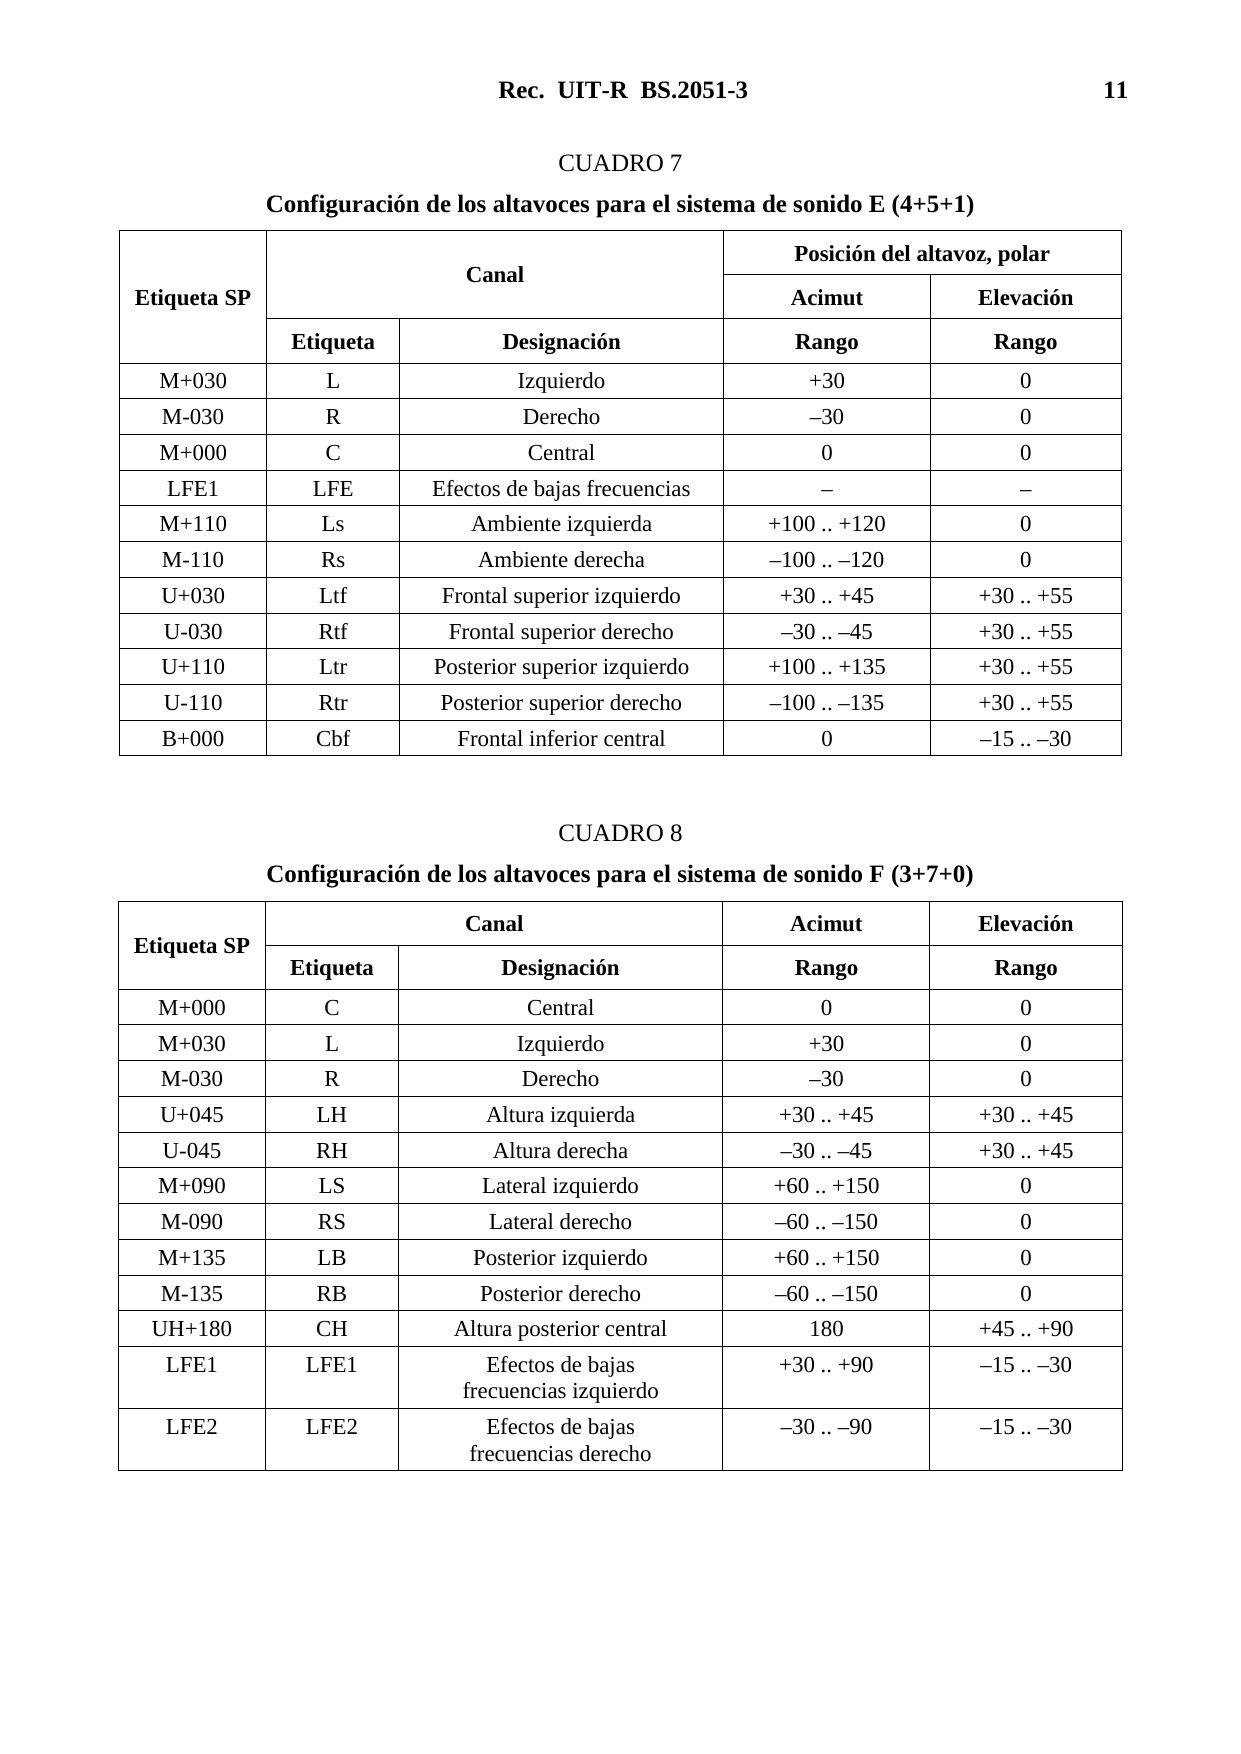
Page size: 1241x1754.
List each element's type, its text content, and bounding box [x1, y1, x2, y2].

table_cell Lateral izquierdo [399, 1168, 722, 1203]
table_cell 0 [931, 542, 1121, 577]
table_cell Ltf [267, 578, 399, 612]
table_cell Altura derecha [399, 1133, 722, 1167]
table_cell +30 .. +45 [723, 1097, 929, 1132]
table_cell +100 .. +120 [724, 506, 930, 541]
table_cell Ltr [267, 649, 399, 684]
table_cell Izquierdo [400, 364, 723, 398]
table_cell +30 [723, 1025, 929, 1060]
table_header Posición del altavoz, polar [724, 231, 1121, 274]
table_cell Lateral derecho [399, 1204, 722, 1239]
table_cell LB [266, 1240, 398, 1274]
table_cell +60 .. +150 [723, 1240, 929, 1274]
table_cell LFE1 [120, 471, 266, 505]
table_cell 0 [931, 399, 1121, 434]
table_cell +30 .. +90 [723, 1347, 929, 1408]
table_cell +30 .. +45 [724, 578, 930, 612]
table_cell 0 [723, 990, 929, 1024]
table_cell Central [400, 435, 723, 469]
table_cell Etiqueta [266, 946, 398, 989]
table_cell +30 .. +55 [931, 578, 1121, 612]
table_cell RH [266, 1133, 398, 1167]
table_cell Elevación [931, 275, 1121, 318]
table_cell Acimut [724, 275, 930, 318]
table_cell L [266, 1025, 398, 1060]
table_cell Rango [930, 946, 1122, 989]
table_cell U+045 [119, 1097, 265, 1132]
table_cell – [724, 471, 930, 505]
table_cell LH [266, 1097, 398, 1132]
table_cell –30 .. –90 [723, 1409, 929, 1470]
table_cell U+110 [120, 649, 266, 684]
title Configuración de los altavoces para el sistema de sonido F (3+7+0) [118, 859, 1122, 888]
table_cell U-030 [120, 614, 266, 648]
table_cell M-110 [120, 542, 266, 577]
table_cell UH+180 [119, 1311, 265, 1346]
table_header Canal [266, 902, 722, 944]
table_cell Cbf [267, 721, 399, 755]
table_cell Altura posterior central [399, 1311, 722, 1346]
table_cell Rtf [267, 614, 399, 648]
table_cell +100 .. +135 [724, 649, 930, 684]
table_cell – [931, 471, 1121, 505]
table_header Etiqueta SP [120, 231, 266, 362]
table_cell Designación [400, 319, 723, 362]
table_cell M+135 [119, 1240, 265, 1274]
table_cell Ambiente izquierda [400, 506, 723, 541]
table_cell RS [266, 1204, 398, 1239]
table_header Acimut [723, 902, 929, 944]
table_cell B+000 [120, 721, 266, 755]
table_cell Altura izquierda [399, 1097, 722, 1132]
table_cell +45 .. +90 [930, 1311, 1122, 1346]
table_cell M+110 [120, 506, 266, 541]
table_cell LFE1 [266, 1347, 398, 1408]
table_cell 0 [930, 1276, 1122, 1310]
table_cell LFE1 [119, 1347, 265, 1408]
table_cell 0 [930, 1168, 1122, 1203]
table_cell –15 .. –30 [930, 1347, 1122, 1408]
table_cell Posterior superior derecho [400, 685, 723, 720]
table_cell Etiqueta [267, 319, 399, 362]
table_cell –60 .. –150 [723, 1204, 929, 1239]
table_cell –30 [723, 1061, 929, 1096]
table_header Canal [267, 231, 723, 318]
table_cell Derecho [399, 1061, 722, 1096]
table_cell Rs [267, 542, 399, 577]
table_cell 0 [931, 506, 1121, 541]
table_cell M+090 [119, 1168, 265, 1203]
table_cell –30 .. –45 [723, 1133, 929, 1167]
table_cell +60 .. +150 [723, 1168, 929, 1203]
table_cell LS [266, 1168, 398, 1203]
table_cell Efectos de bajas frecuencias derecho [399, 1409, 722, 1470]
table_cell Posterior superior izquierdo [400, 649, 723, 684]
table_cell –30 .. –45 [724, 614, 930, 648]
table_cell U-110 [120, 685, 266, 720]
table_cell R [266, 1061, 398, 1096]
table_cell +30 .. +55 [931, 649, 1121, 684]
table_cell –30 [724, 399, 930, 434]
table_cell +30 [724, 364, 930, 398]
table_cell U-045 [119, 1133, 265, 1167]
table_cell RB [266, 1276, 398, 1310]
table_cell LFE2 [266, 1409, 398, 1470]
table_cell 0 [930, 1025, 1122, 1060]
table_cell Rango [723, 946, 929, 989]
table_cell 0 [724, 435, 930, 469]
table_cell Izquierdo [399, 1025, 722, 1060]
table_cell Central [399, 990, 722, 1024]
table_cell Designación [399, 946, 722, 989]
table_cell CH [266, 1311, 398, 1346]
table_cell 0 [930, 1240, 1122, 1274]
table_cell Posterior izquierdo [399, 1240, 722, 1274]
table_cell +30 .. +55 [931, 614, 1121, 648]
table_cell 0 [930, 990, 1122, 1024]
text CUADRO 7 [118, 148, 1122, 176]
table_cell Ls [267, 506, 399, 541]
table_cell –15 .. –30 [930, 1409, 1122, 1470]
table_cell –15 .. –30 [931, 721, 1121, 755]
table_header Etiqueta SP [119, 902, 265, 989]
table_cell Posterior derecho [399, 1276, 722, 1310]
table_header Elevación [930, 902, 1122, 944]
table_cell LFE [267, 471, 399, 505]
table_cell Derecho [400, 399, 723, 434]
table_cell 0 [931, 364, 1121, 398]
table_cell Rango [724, 319, 930, 362]
table_cell M+000 [119, 990, 265, 1024]
table_cell M-135 [119, 1276, 265, 1310]
table_cell +30 .. +55 [931, 685, 1121, 720]
text CUADRO 8 [118, 818, 1122, 847]
table_cell M+000 [120, 435, 266, 469]
table_cell U+030 [120, 578, 266, 612]
table_cell 0 [930, 1204, 1122, 1239]
table_cell Ambiente derecha [400, 542, 723, 577]
table_cell M+030 [120, 364, 266, 398]
table_cell 0 [724, 721, 930, 755]
table_cell M-090 [119, 1204, 265, 1239]
table_cell C [267, 435, 399, 469]
table_cell LFE2 [119, 1409, 265, 1470]
table_cell –60 .. –150 [723, 1276, 929, 1310]
table_cell Efectos de bajas frecuencias izquierdo [399, 1347, 722, 1408]
table_cell Frontal inferior central [400, 721, 723, 755]
table_cell M-030 [119, 1061, 265, 1096]
table_cell Rtr [267, 685, 399, 720]
table_cell +30 .. +45 [930, 1133, 1122, 1167]
table_cell Frontal superior izquierdo [400, 578, 723, 612]
table_cell Frontal superior derecho [400, 614, 723, 648]
table_cell –100 .. –120 [724, 542, 930, 577]
table_cell L [267, 364, 399, 398]
table_cell Rango [931, 319, 1121, 362]
table_cell C [266, 990, 398, 1024]
table_cell R [267, 399, 399, 434]
table_cell –100 .. –135 [724, 685, 930, 720]
table_cell M+030 [119, 1025, 265, 1060]
table_cell 0 [930, 1061, 1122, 1096]
title Configuración de los altavoces para el sistema de sonido E (4+5+1) [118, 189, 1122, 218]
table_cell M-030 [120, 399, 266, 434]
table_cell Efectos de bajas frecuencias [400, 471, 723, 505]
table_cell 180 [723, 1311, 929, 1346]
table_cell +30 .. +45 [930, 1097, 1122, 1132]
table_cell 0 [931, 435, 1121, 469]
